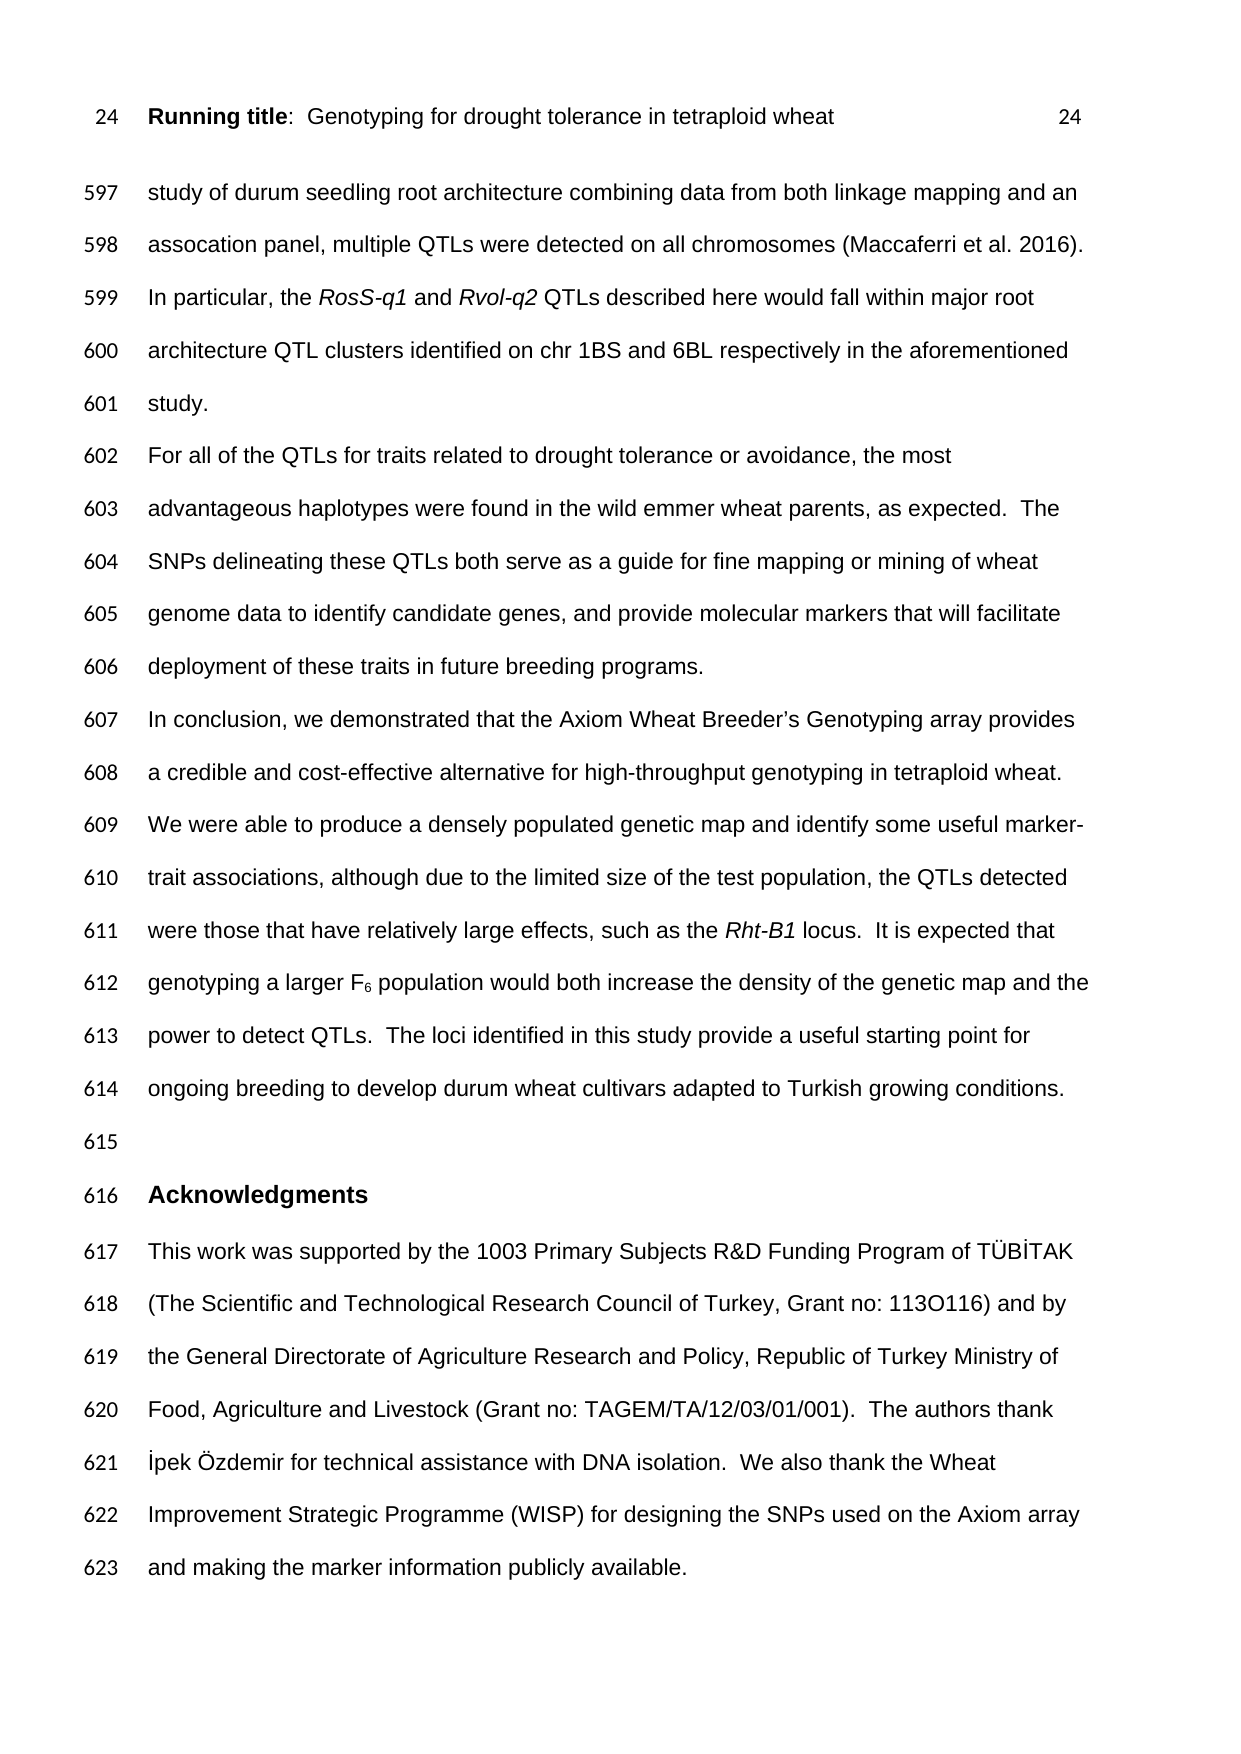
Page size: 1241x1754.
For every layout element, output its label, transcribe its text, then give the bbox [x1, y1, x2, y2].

text In conclusion, we demonstrated that the Axiom Wheat Breeder’s Genotyping array provides a credible and cost-effective alternative for high-throughput genotyping in tetraploid wheat. We were able to produce a densely populated genetic map and identify some useful marker-trait associations, although due to the limited size of the test population, the QTLs detected were those that have relatively large effects, such as the Rht-B1 locus. It is expected that genotyping a larger F6 population would both increase the density of the genetic map and the power to detect QTLs. The loci identified in this study provide a useful starting point for ongoing breeding to develop durum wheat cultivars adapted to Turkish growing conditions. [148, 706, 1093, 1101]
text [148, 179, 1093, 416]
text Acknowledgments [148, 1180, 1093, 1209]
text For all of the QTLs for traits related to drought tolerance or avoidance, the most advantageous haplotypes were found in the wild emmer wheat parents, as expected. The SNPs delineating these QTLs both serve as a guide for fine mapping or mining of wheat genome data to identify candidate genes, and provide molecular markers that will facilitate deployment of these traits in future breeding programs. [148, 442, 1093, 679]
text This work was supported by the 1003 Primary Subjects R&D Funding Program of TÜBİTAK (The Scientific and Technological Research Council of Turkey, Grant no: 113O116) and by the General Directorate of Agriculture Research and Policy, Republic of Turkey Ministry of Food, Agriculture and Livestock (Grant no: TAGEM/TA/12/03/01/001). The authors thank İpek Özdemir for technical assistance with DNA isolation. We also thank the Wheat Improvement Strategic Programme (WISP) for designing the SNPs used on the Axiom array and making the marker information publicly available. [148, 1238, 1093, 1580]
